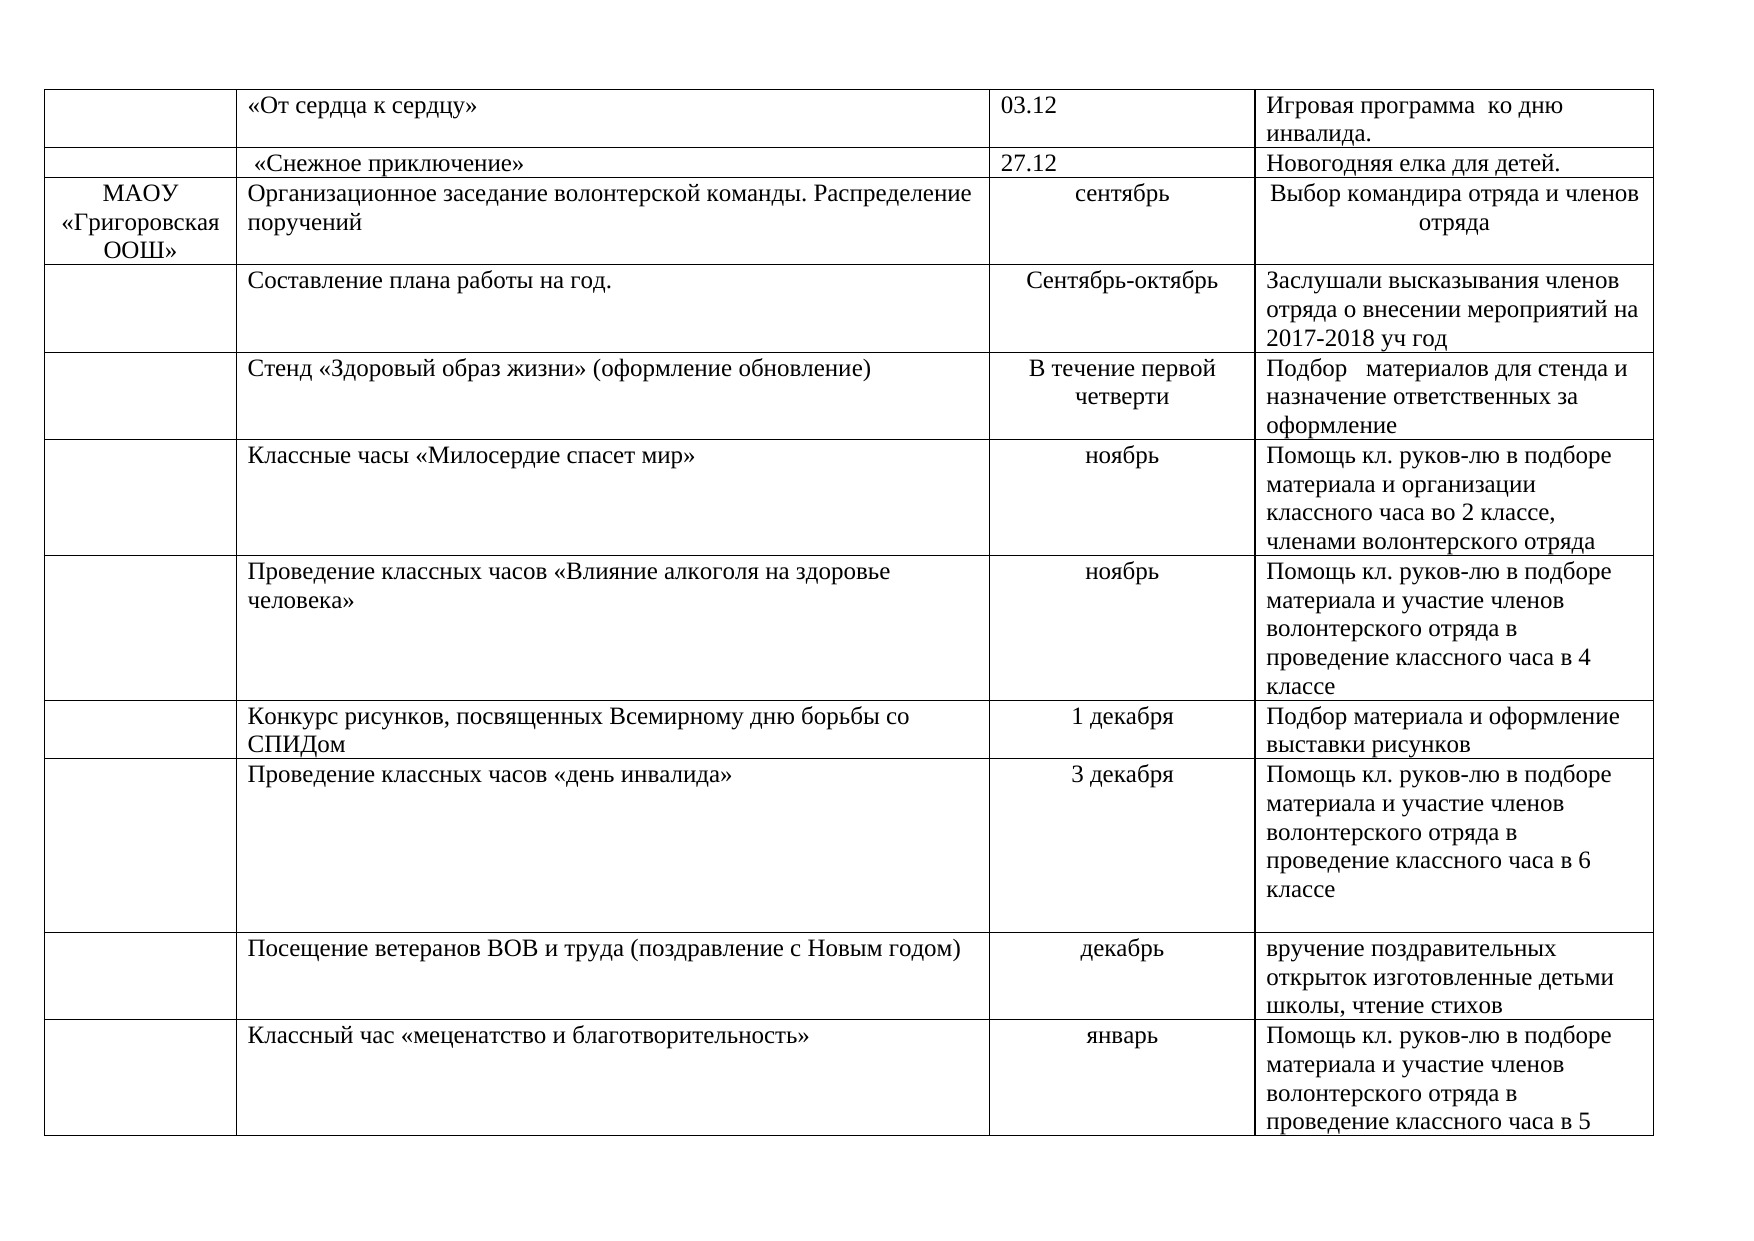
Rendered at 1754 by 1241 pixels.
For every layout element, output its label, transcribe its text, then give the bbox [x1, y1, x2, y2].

table_cell [45, 90, 236, 147]
table_cell Подбор материалов для стенда и назначение ответственных за оформление [1256, 353, 1653, 439]
table_cell Игровая программа ко дню инвалида. [1256, 90, 1653, 147]
table_cell Подбор материала и оформление выставки рисунков [1256, 701, 1653, 758]
table_cell Новогодняя елка для детей. [1256, 148, 1653, 177]
table_cell ноябрь [990, 556, 1254, 700]
table_cell Конкурс рисунков, посвященных Всемирному дню борьбы со СПИДом [237, 701, 989, 758]
table_cell [45, 933, 236, 1019]
table_cell 03.12 [990, 90, 1254, 147]
table_cell сентябрь [990, 178, 1254, 264]
table_cell Выбор командира отряда и членов отряда [1256, 178, 1653, 264]
table_cell декабрь [990, 933, 1254, 1019]
table_cell «Снежное приключение» [237, 148, 989, 177]
table_cell [45, 353, 236, 439]
table_cell [45, 1020, 236, 1135]
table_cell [237, 1020, 989, 1135]
table_cell 1 декабря [990, 701, 1254, 758]
table_cell 3 декабря [990, 759, 1254, 932]
table_cell Сентябрь-октябрь [990, 265, 1254, 352]
table_cell [45, 148, 236, 177]
table_cell [45, 759, 236, 932]
table_cell Помощь кл. руков-лю в подборе материала и участие членов волонтерского отряда в проведение классного часа в 4 классе [1256, 556, 1653, 700]
table_cell Составление плана работы на год. [237, 265, 989, 352]
table_cell Помощь кл. руков-лю в подборе материала и участие членов волонтерского отряда в проведение классного часа в 6 классе [1256, 759, 1653, 932]
table_cell Стенд «Здоровый образ жизни» (оформление обновление) [237, 353, 989, 439]
table_cell Проведение классных часов «Влияние алкоголя на здоровье человека» [237, 556, 989, 700]
table_cell [45, 440, 236, 555]
table_cell Организационное заседание волонтерской команды. Распределение поручений [237, 178, 989, 264]
table_cell вручение поздравительных открыток изготовленные детьми школы, чтение стихов [1256, 933, 1653, 1019]
table_cell «От сердца к сердцу» [237, 90, 989, 147]
table_cell [45, 556, 236, 700]
table_cell [45, 701, 236, 758]
table_cell январь [990, 1020, 1254, 1135]
table_cell Помощь кл. руков-лю в подборе материала и организации классного часа во 2 классе, членами волонтерского отряда [1256, 440, 1653, 555]
table_cell Классные часы «Милосердие спасет мир» [237, 440, 989, 555]
table_cell [45, 265, 236, 352]
table_cell Проведение классных часов «день инвалида» [237, 759, 989, 932]
table_cell 27.12 [990, 148, 1254, 177]
table_cell Посещение ветеранов ВОВ и труда (поздравление с Новым годом) [237, 933, 989, 1019]
table_cell Заслушали высказывания членов отряда о внесении мероприятий на 2017-2018 уч год [1256, 265, 1653, 352]
table_cell ноябрь [990, 440, 1254, 555]
table_cell В течение первой четверти [990, 353, 1254, 439]
table_cell МАОУ «Григоровская ООШ» [45, 178, 236, 264]
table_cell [1256, 1020, 1653, 1135]
